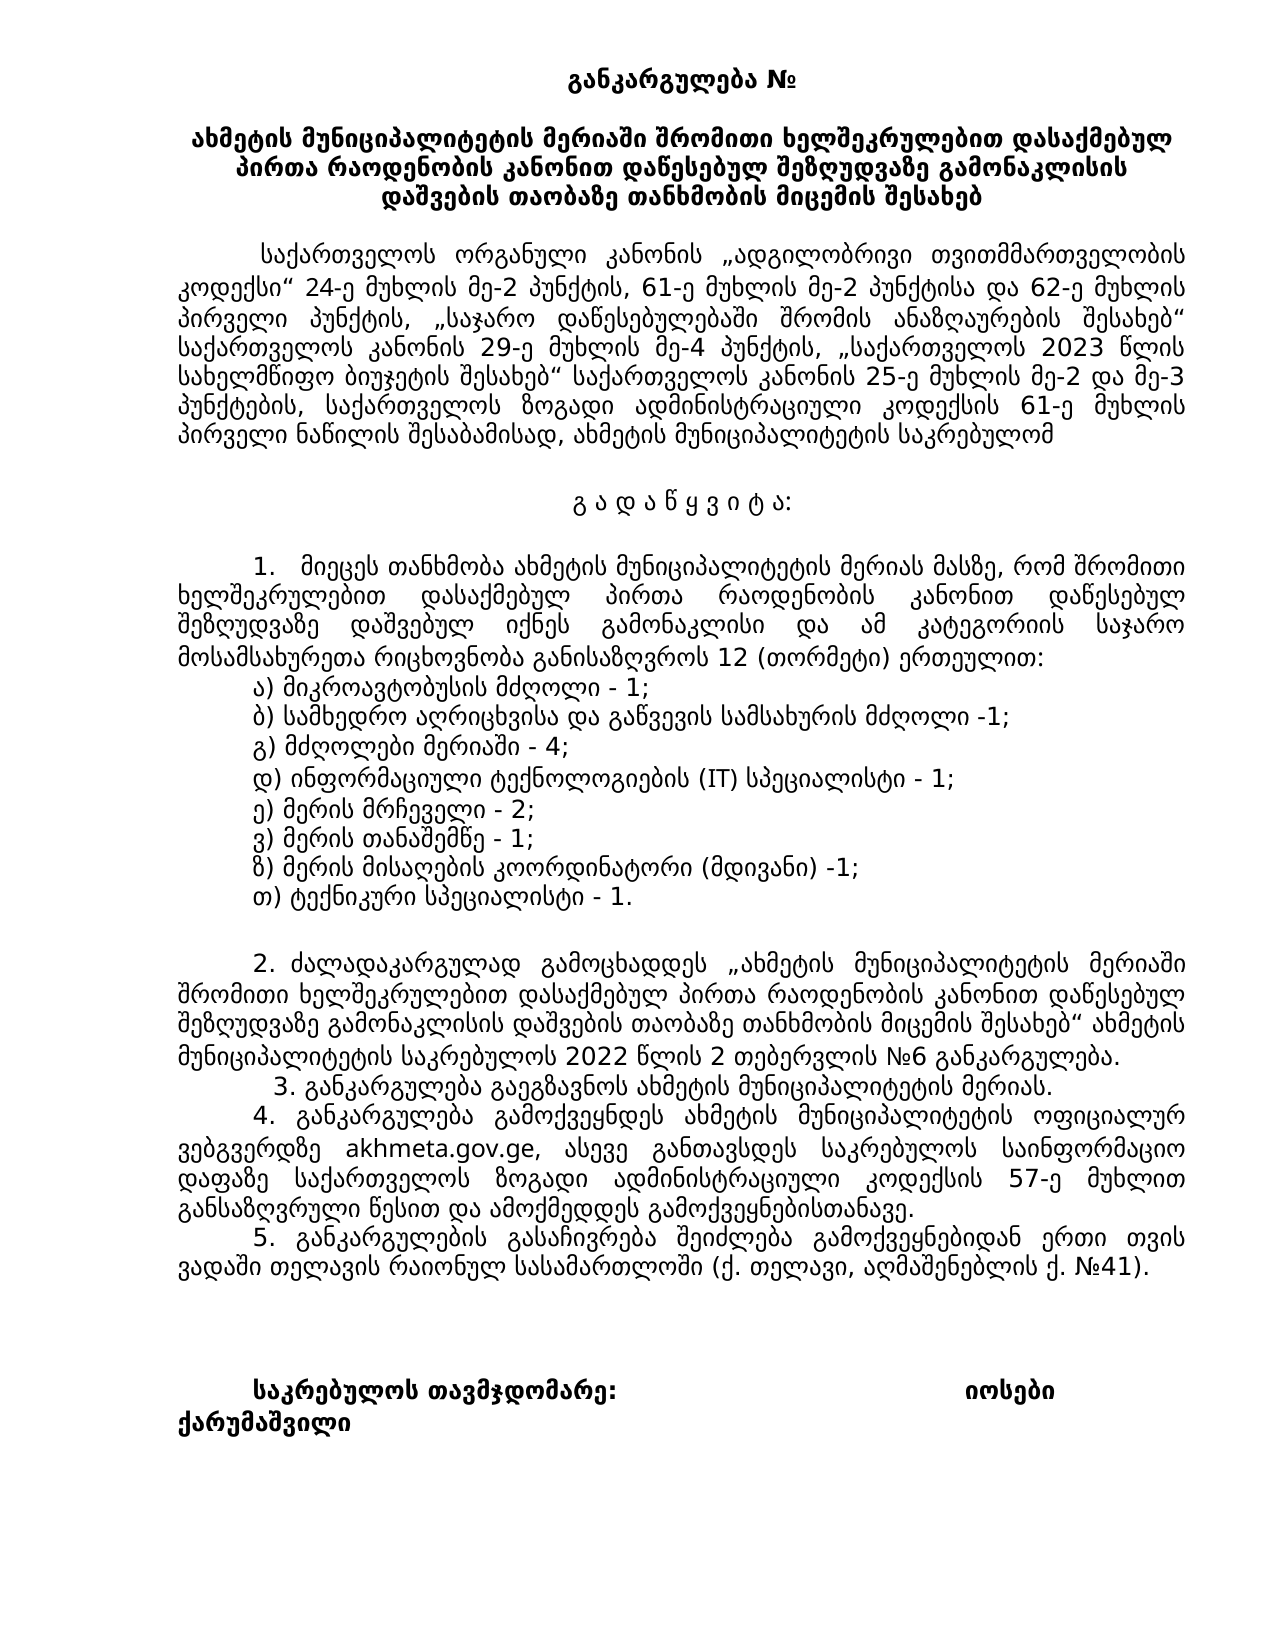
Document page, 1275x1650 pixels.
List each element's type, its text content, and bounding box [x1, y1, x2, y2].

text 1. მიეცეს თანხმობა ახმეტის მუნიციპალიტეტის მერიას მასზე, რომ შრომითი ხელშეკრულებით დასაქმებულ პირთა რაოდენობის კანონით დაწესებულ შეზღუდვაზე დაშვებულ იქნეს გამონაკლისი და ამ კატეგორიის საჯარო მოსამსახურეთა რიცხოვნობა განისაზღვროს 12 (თორმეტი) ერთეულით: [177, 552, 1186, 673]
text 4. განკარგულება გამოქვეყნდეს ახმეტის მუნიციპალიტეტის ოფიციალურ ვებგვერდზე akhmeta.gov.ge, ასევე განთავსდეს საკრებულოს საინფორმაციო დაფაზე საქართველოს ზოგადი ადმინისტრაციული კოდექსის 57-ე მუხლით განსაზღვრული წესით და ამოქმედდეს გამოქვეყნებისთანავე. [177, 1101, 1186, 1223]
text ბ) სამხედრო აღრიცხვისა და გაწვევის სამსახურის მძღოლი -1; [177, 703, 1186, 732]
text გ) მძღოლები მერიაში - 4; [177, 732, 1186, 761]
text ახმეტის მუნიციპალიტეტის მერიაში შრომითი ხელშეკრულებით დასაქმებულ პირთა რაოდენობის კანონით დაწესებულ შეზღუდვაზე გამონაკლისის დაშვების თაობაზე თანხმობის მიცემის შესახებ [177, 124, 1186, 211]
text საკრებულოს თავმჯდომარე: იოსები ქარუმაშვილი [177, 1376, 1186, 1437]
text ვ) მერის თანაშემწე - 1; [177, 824, 1186, 853]
text განკარგულება № [177, 66, 1186, 95]
text 2. ძალადაკარგულად გამოცხადდეს „ახმეტის მუნიციპალიტეტის მერიაში შრომითი ხელშეკრულებით დასაქმებულ პირთა რაოდენობის კანონით დაწესებულ შეზღუდვაზე გამონაკლისის დაშვების თაობაზე თანხმობის მიცემის შესახებ“ ახმეტის მუნიციპალიტეტის საკრებულოს 2022 წლის 2 თებერვლის №6 განკარგულება. [177, 946, 1186, 1072]
text 5. განკარგულების გასაჩივრება შეიძლება გამოქვეყნებიდან ერთი თვის ვადაში თელავის რაიონულ სასამართლოში (ქ. თელავი, აღმაშენებლის ქ. №41). [177, 1223, 1186, 1281]
text ზ) მერის მისაღების კოორდინატორი (მდივანი) -1; [177, 853, 1186, 882]
text 3. განკარგულება გაეგზავნოს ახმეტის მუნიციპალიტეტის მერიას. [177, 1072, 1186, 1101]
text გ ა დ ა წ ყ ვ ი ტ ა: [177, 484, 1186, 518]
text თ) ტექნიკური სპეციალისტი - 1. [177, 882, 1186, 912]
text ა) მიკროავტობუსის მძღოლი - 1; [177, 673, 1186, 703]
text ე) მერის მრჩეველი - 2; [177, 795, 1186, 824]
text დ) ინფორმაციული ტექნოლოგიების (IT) სპეციალისტი - 1; [177, 761, 1186, 795]
text საქართველოს ორგანული კანონის „ადგილობრივი თვითმმართველობის კოდექსი“ 24-ე მუხლის მე-2 პუნქტის, 61-ე მუხლის მე-2 პუნქტისა და 62-ე მუხლის პირველი პუნქტის, „საჯარო დაწესებულებაში შრომის ანაზღაურების შესახებ“ საქართველოს კანონის 29-ე მუხლის მე-4 პუნქტის, „საქართველოს 2023 წლის სახელმწიფო ბიუჯეტის შესახებ“ საქართველოს კანონის 25-ე მუხლის მე-2 და მე-3 პუნქტების, საქართველოს ზოგადი ადმინისტრაციული კოდექსის 61-ე მუხლის პირველი ნაწილის შესაბამისად, ახმეტის მუნიციპალიტეტის საკრებულომ [177, 241, 1186, 450]
